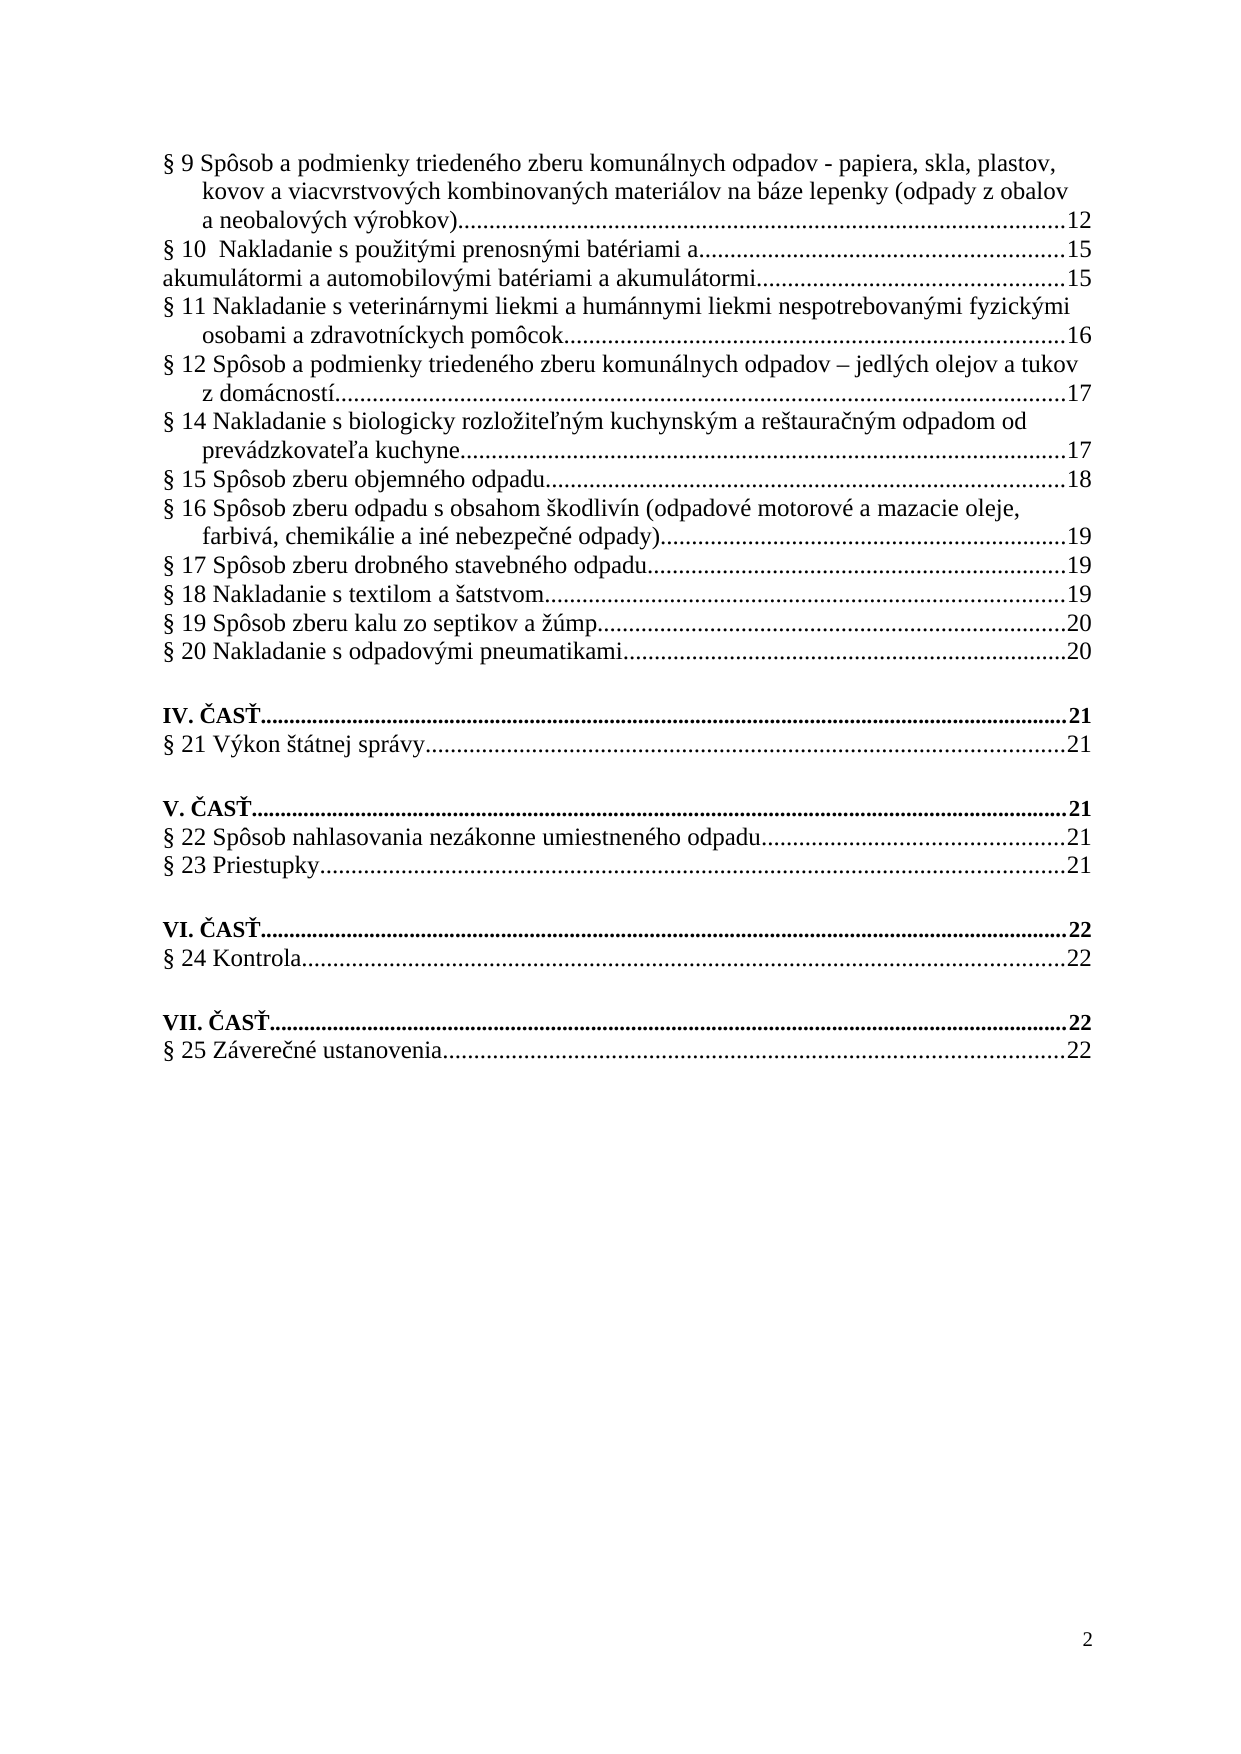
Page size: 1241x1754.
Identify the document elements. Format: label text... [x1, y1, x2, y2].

text V. ČASŤ 21 [162, 795, 1093, 822]
text § 16 Spôsob zberu odpadu s obsahom škodlivín (odpadové motorové a mazacie oleje, farbivá, chemikálie a iné nebezpečné odpady) 19 [162, 493, 1093, 550]
text § 24 Kontrola 22 [162, 943, 1093, 972]
text IV. ČASŤ 21 [162, 703, 1093, 729]
text § 20 Nakladanie s odpadovými pneumatikami 20 [162, 636, 1093, 665]
text § 14 Nakladanie s biologicky rozložiteľným kuchynským a reštauračným odpadom od prevádzkovateľa kuchyne 17 [162, 406, 1093, 464]
text § 22 Spôsob nahlasovania nezákonne umiestneného odpadu 21 [162, 822, 1093, 850]
text § 17 Spôsob zberu drobného stavebného odpadu 19 [162, 550, 1093, 579]
text akumulátormi a automobilovými batériami a akumulátormi. 15 [162, 263, 1093, 291]
text § 18 Nakladanie s textilom a šatstvom 19 [162, 579, 1093, 608]
text § 25 Záverečné ustanovenia 22 [162, 1036, 1093, 1064]
text § 21 Výkon štátnej správy 21 [162, 729, 1093, 758]
text § 23 Priestupky 21 [162, 850, 1093, 879]
text VII. ČASŤ 22 [162, 1009, 1093, 1036]
text § 10 Nakladanie s použitými prenosnými batériami a 15 [162, 234, 1093, 263]
text VI. ČASŤ 22 [162, 917, 1093, 943]
text § 15 Spôsob zberu objemného odpadu 18 [162, 464, 1093, 493]
text § 19 Spôsob zberu kalu zo septikov a žúmp 20 [162, 608, 1093, 636]
text § 9 Spôsob a podmienky triedeného zberu komunálnych odpadov - papiera, skla, plastov, kovov a viacvrstvových kombinovaných materiálov na báze lepenky (odpady z obalov a neobalových výrobkov) 12 [162, 148, 1093, 234]
text § 11 Nakladanie s veterinárnymi liekmi a humánnymi liekmi nespotrebovanými fyzickými osobami a zdravotníckych pomôcok 16 [162, 291, 1093, 349]
text § 12 Spôsob a podmienky triedeného zberu komunálnych odpadov – jedlých olejov a tukov z domácností 17 [162, 349, 1093, 406]
